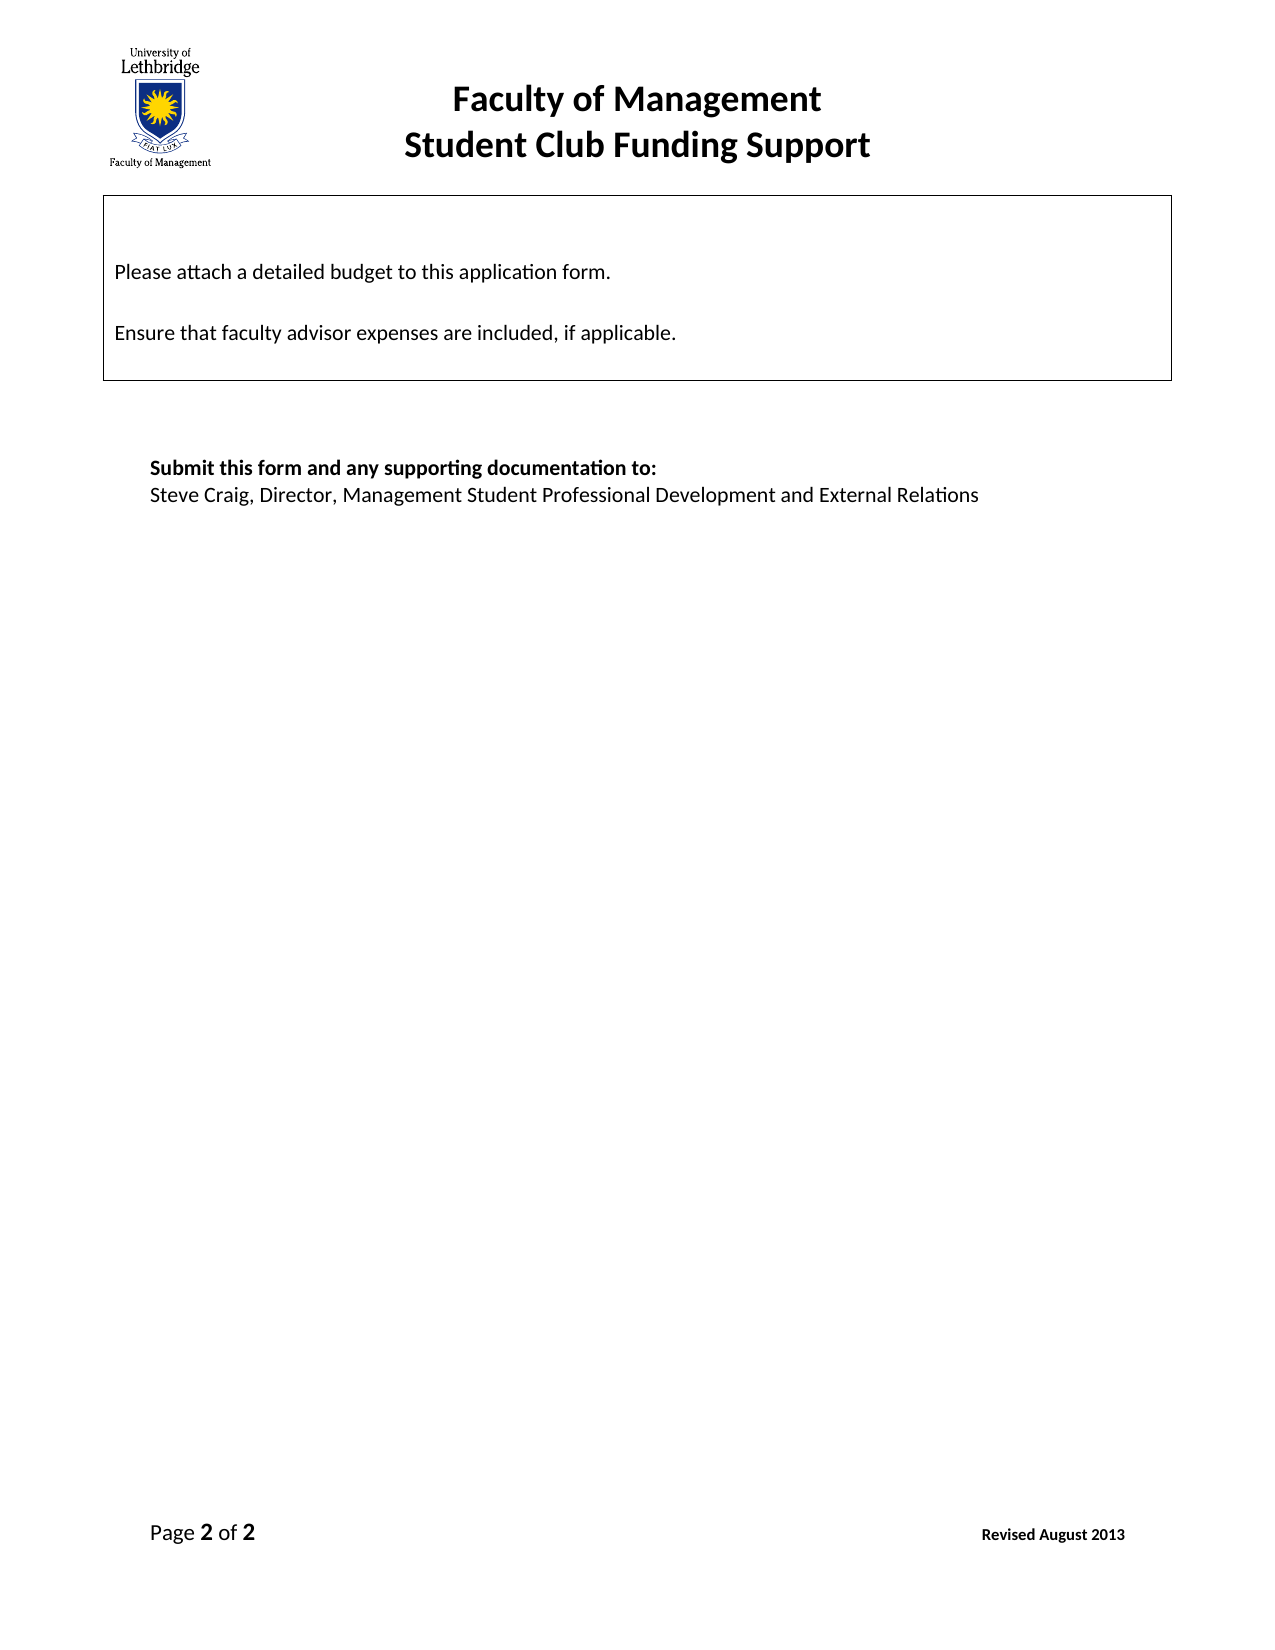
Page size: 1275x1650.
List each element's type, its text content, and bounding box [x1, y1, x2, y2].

text Submit this form and any supporting documentation to: [150, 454, 1125, 481]
text Steve Craig, Director, Management Student Professional Development and External Relations [150, 481, 1125, 507]
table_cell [104, 196, 1171, 380]
